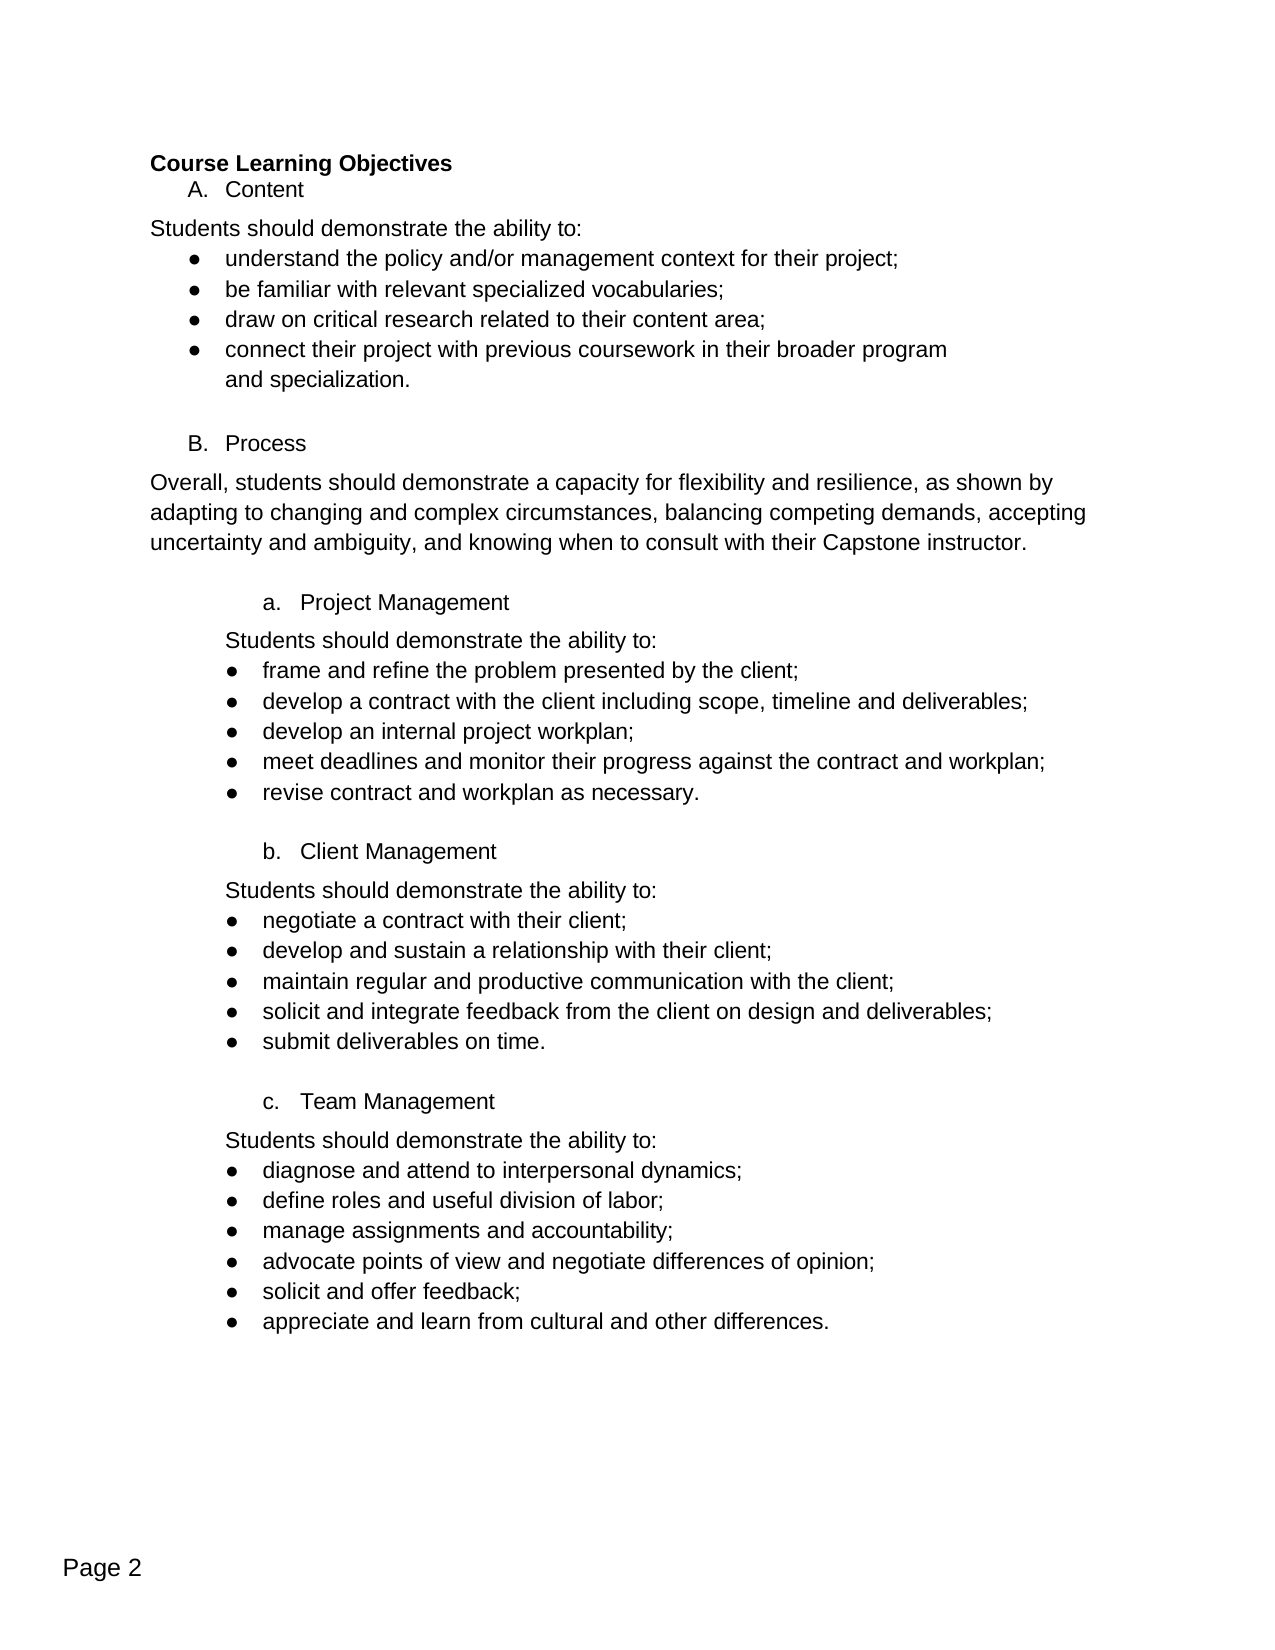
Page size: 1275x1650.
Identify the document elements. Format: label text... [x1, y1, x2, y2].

list develop an internal project workplan; [225, 718, 1233, 744]
list develop a contract with the client including scope, timeline and deliverables; [225, 688, 1233, 714]
list meet deadlines and monitor their progress against the contract and workplan; [225, 748, 1233, 775]
list manage assignments and accountability; [225, 1217, 1233, 1244]
list Project Management [262, 588, 1233, 615]
list advocate points of view and negotiate differences of opinion; [225, 1248, 1233, 1274]
text Students should demonstrate the ability to: [150, 215, 1233, 241]
list revise contract and workplan as necessary. [225, 779, 1233, 805]
list maintain regular and productive communication with the client; [225, 968, 1233, 994]
list negotiate a contract with their client; [225, 907, 1233, 933]
text Students should demonstrate the ability to: [225, 627, 1233, 653]
list be familiar with relevant specialized vocabularies; [187, 276, 1233, 302]
list Client Management [262, 838, 1233, 864]
list understand the policy and/or management context for their project; [187, 245, 1233, 272]
list appreciate and learn from cultural and other differences. [225, 1308, 1233, 1335]
list Process [187, 430, 1233, 456]
list submit deliverables on time. [225, 1028, 1233, 1055]
list diagnose and attend to interpersonal dynamics; [225, 1157, 1233, 1183]
list solicit and offer feedback; [225, 1278, 1233, 1304]
subtitle Course Learning Objectives [150, 150, 1233, 176]
list define roles and useful division of labor; [225, 1187, 1233, 1213]
list connect their project with previous coursework in their broader program and specialization. [187, 336, 992, 393]
list develop and sustain a relationship with their client; [225, 937, 1233, 964]
list draw on critical research related to their content area; [187, 306, 1233, 332]
text Overall, students should demonstrate a capacity for flexibility and resilience, as shown by adapting to changing and complex circumstances, balancing competing demands, accepting uncertainty and ambiguity, and knowing when to consult with their Capstone instructor. [150, 469, 1124, 555]
list solicit and integrate feedback from the client on design and deliverables; [225, 998, 1233, 1024]
text Students should demonstrate the ability to: [225, 877, 1233, 903]
list Content [187, 176, 1233, 203]
text Students should demonstrate the ability to: [225, 1127, 1233, 1153]
list Team Management [262, 1088, 1233, 1114]
list frame and refine the problem presented by the client; [225, 657, 1233, 684]
